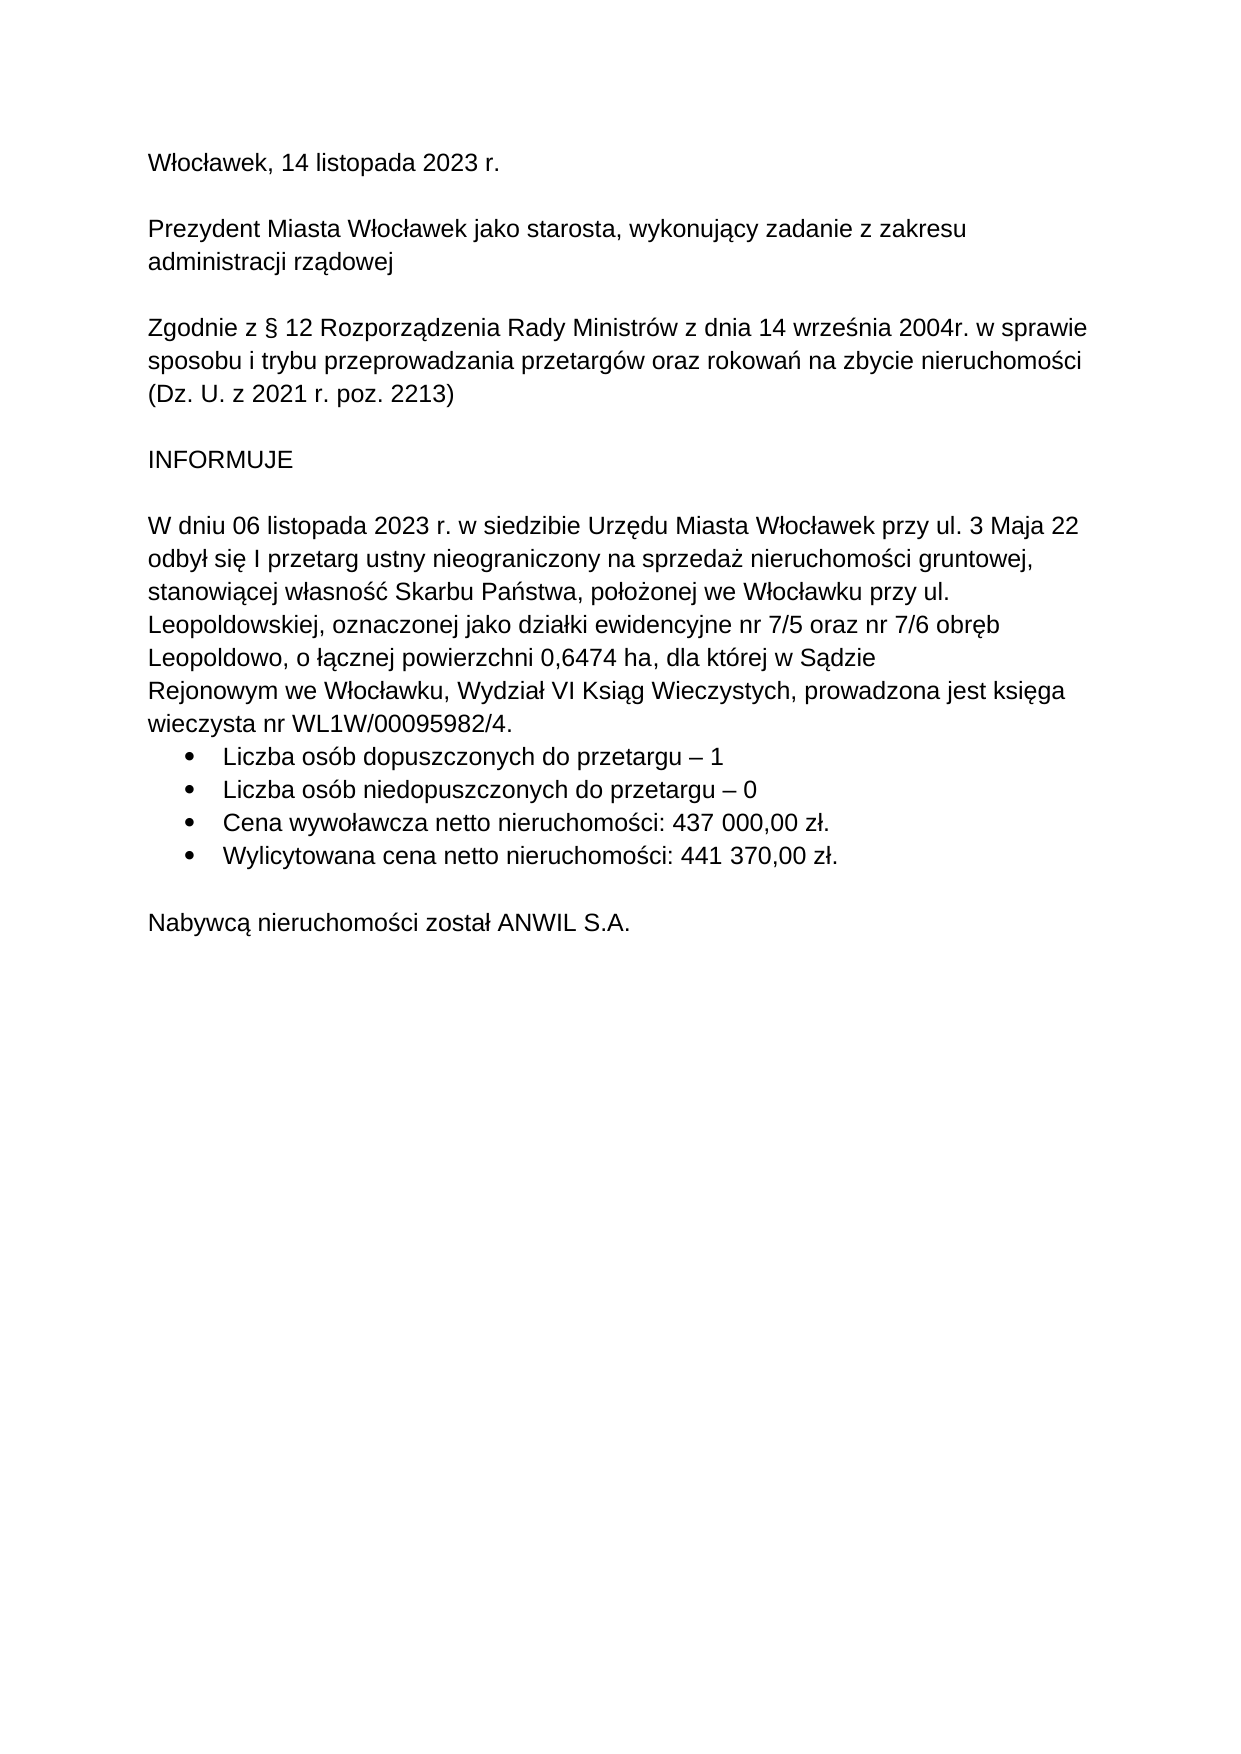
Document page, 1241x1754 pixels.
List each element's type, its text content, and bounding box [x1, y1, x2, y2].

list Cena wywoławcza netto nieruchomości: 437 000,00 zł. [185, 808, 1093, 837]
text Nabywcą nieruchomości został ANWIL S.A. [148, 907, 1093, 936]
title Włocławek, 14 listopada 2023 r. [148, 148, 1093, 176]
list Liczba osób niedopuszczonych do przetargu – 0 [185, 775, 1093, 804]
title Prezydent Miasta Włocławek jako starosta, wykonujący zadanie z zakresu administracji rządowej [148, 214, 1093, 275]
text Zgodnie z § 12 Rozporządzenia Rady Ministrów z dnia 14 września 2004r. w sprawie sposobu i trybu przeprowadzania przetargów oraz rokowań na zbycie nieruchomości (Dz. U. z 2021 r. poz. 2213) [148, 313, 1093, 407]
list Liczba osób dopuszczonych do przetargu – 1 [185, 742, 1093, 771]
list Wylicytowana cena netto nieruchomości: 441 370,00 zł. [185, 841, 1093, 870]
subtitle INFORMUJE [148, 445, 1093, 473]
text W dniu 06 listopada 2023 r. w siedzibie Urzędu Miasta Włocławek przy ul. 3 Maja 22 odbył się I przetarg ustny nieograniczony na sprzedaż nieruchomości gruntowej, stanowiącej własność Skarbu Państwa, położonej we Włocławku przy ul. Leopoldowskiej, oznaczonej jako działki ewidencyjne nr 7/5 oraz nr 7/6 obręb Leopoldowo, o łącznej powierzchni 0,6474 ha, dla której w Sądzie Rejonowym we Włocławku, Wydział VI Ksiąg Wieczystych, prowadzona jest księga wieczysta nr WL1W/00095982/4. [148, 511, 1093, 738]
